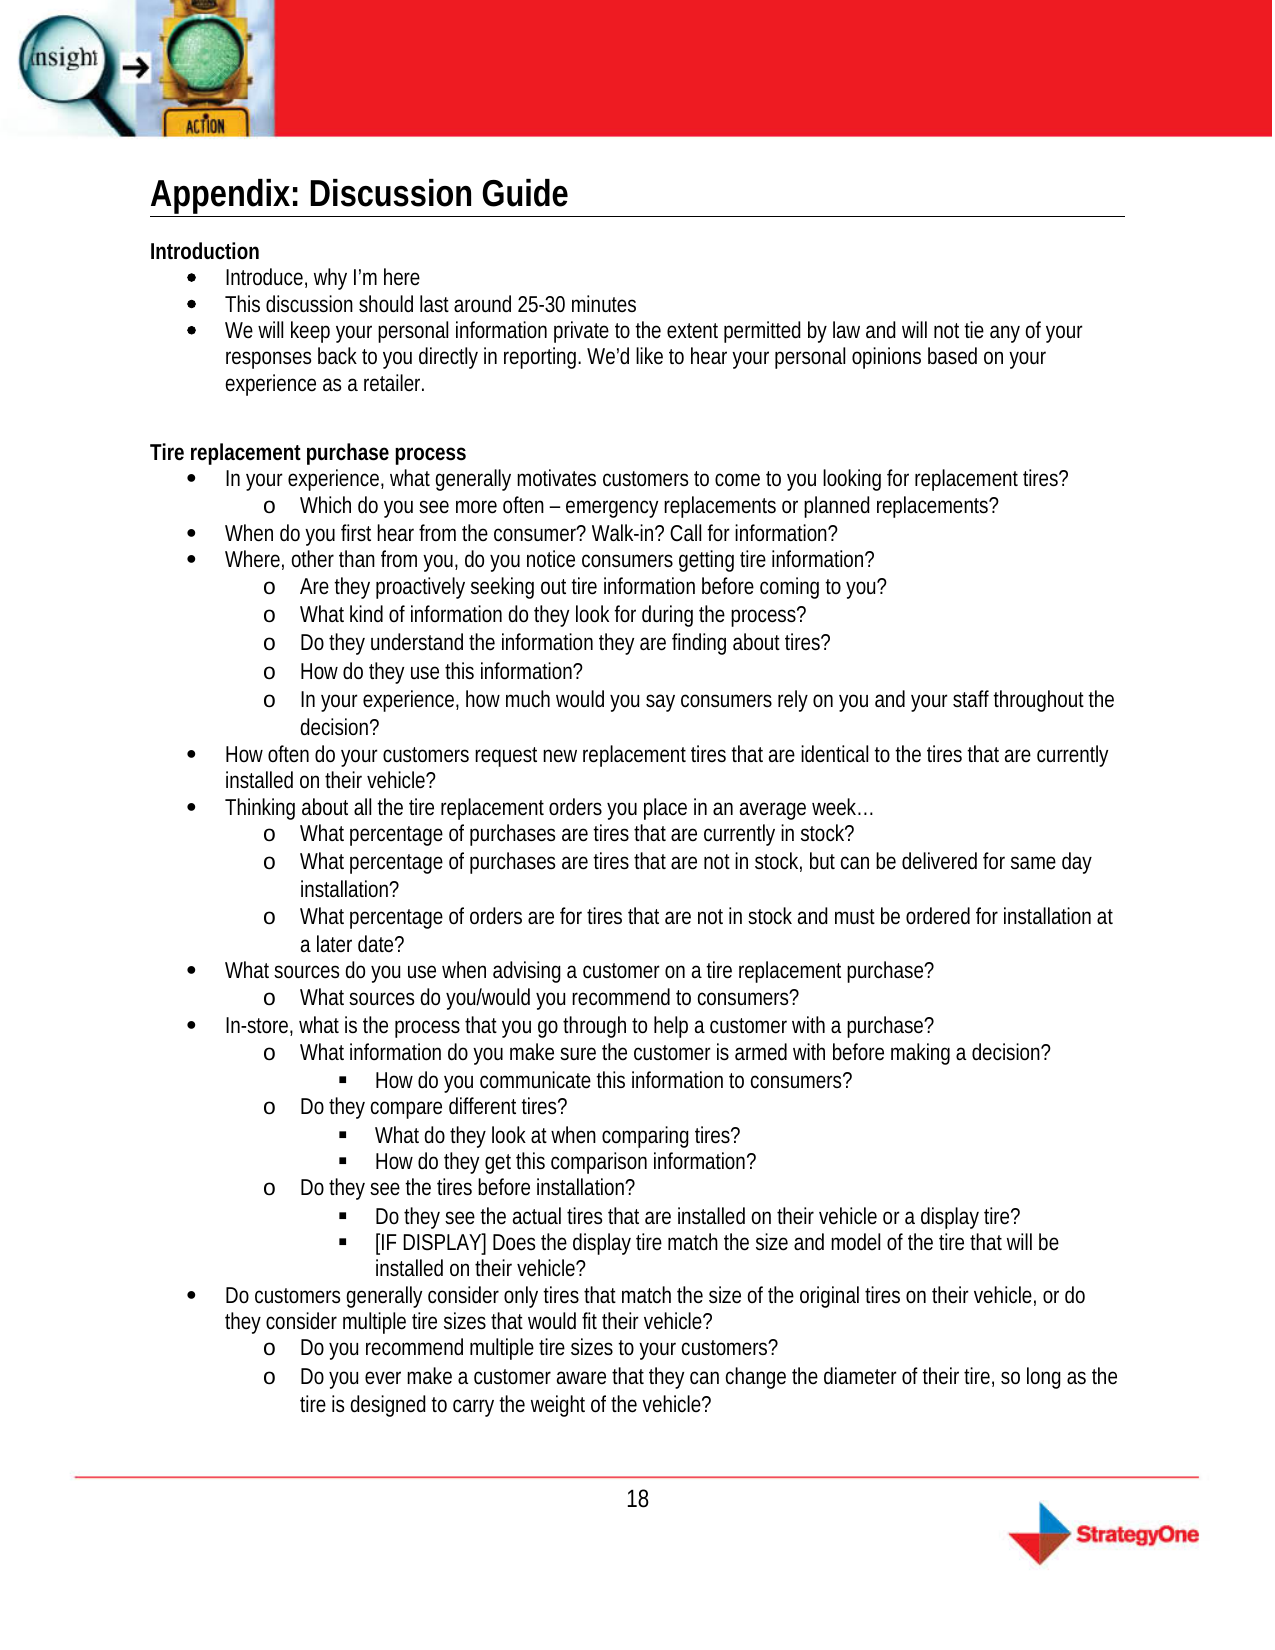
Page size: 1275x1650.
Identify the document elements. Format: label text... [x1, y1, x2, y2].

list We will keep your personal information private to the extent permitted by law and will not tie any of your responses back to you directly in reporting. We’d like to hear your personal opinions based on your experience as a retailer. [187, 317, 1125, 396]
list What percentage of orders are for tires that are not in stock and must be ordered for installation at a later date? [262, 903, 1125, 957]
list This discussion should last around 25-30 minutes [187, 291, 1125, 317]
list Are they proactively seeking out tire information before coming to you? [262, 573, 1125, 601]
picture [0, 0, 1272, 143]
list In your experience, what generally motivates customers to come to you looking for replacement tires? [187, 465, 1125, 492]
list How often do your customers request new replacement tires that are identical to the tires that are currently installed on their vehicle? [187, 741, 1125, 793]
picture [0, 1453, 1274, 1601]
list Thinking about all the tire replacement orders you place in an average week… [187, 793, 1125, 820]
list What information do you make sure the customer is armed with before making a decision? [262, 1038, 1125, 1067]
list Do you recommend multiple tire sizes to your customers? [262, 1334, 1125, 1363]
list What sources do you/would you recommend to consumers? [262, 984, 1125, 1012]
list Do they understand the information they are finding about tires? [262, 629, 1125, 658]
list What percentage of purchases are tires that are currently in stock? [262, 820, 1125, 848]
text Introduction [150, 238, 1125, 264]
list How do you communicate this information to consumers? [337, 1067, 1125, 1093]
list Where, other than from you, do you notice consumers getting tire information? [187, 546, 1125, 573]
list What do they look at when comparing tires? [337, 1122, 1125, 1148]
subtitle Appendix: Discussion Guide [150, 171, 1125, 216]
list What sources do you use when advising a customer on a tire replacement purchase? [187, 957, 1125, 984]
list [IF DISPLAY] Does the display tire match the size and model of the tire that will be installed on their vehicle? [337, 1229, 1125, 1282]
list Which do you see more often – emergency replacements or planned replacements? [262, 492, 1125, 520]
list How do they get this comparison information? [337, 1148, 1125, 1174]
list In-store, what is the process that you go through to help a customer with a purchase? [187, 1012, 1125, 1038]
list Do you ever make a customer aware that they can change the diameter of their tire, so long as the tire is designed to carry the weight of the vehicle? [262, 1363, 1125, 1417]
list Do they see the tires before installation? [262, 1174, 1125, 1203]
list When do you first hear from the consumer? Walk-in? Call for information? [187, 520, 1125, 546]
list Do customers generally consider only tires that match the size of the original tires on their vehicle, or do they consider multiple tire sizes that would fit their vehicle? [187, 1282, 1125, 1334]
list What kind of information do they look for during the process? [262, 601, 1125, 629]
list What percentage of purchases are tires that are not in stock, but can be delivered for same day installation? [262, 848, 1125, 903]
text Tire replacement purchase process [150, 439, 1125, 465]
list Do they see the actual tires that are installed on their vehicle or a display tire? [337, 1203, 1125, 1229]
list In your experience, how much would you say consumers rely on you and your staff throughout the decision? [262, 686, 1125, 741]
list Do they compare different tires? [262, 1093, 1125, 1122]
list Introduce, why I’m here [187, 264, 1125, 291]
list How do they use this information? [262, 658, 1125, 686]
